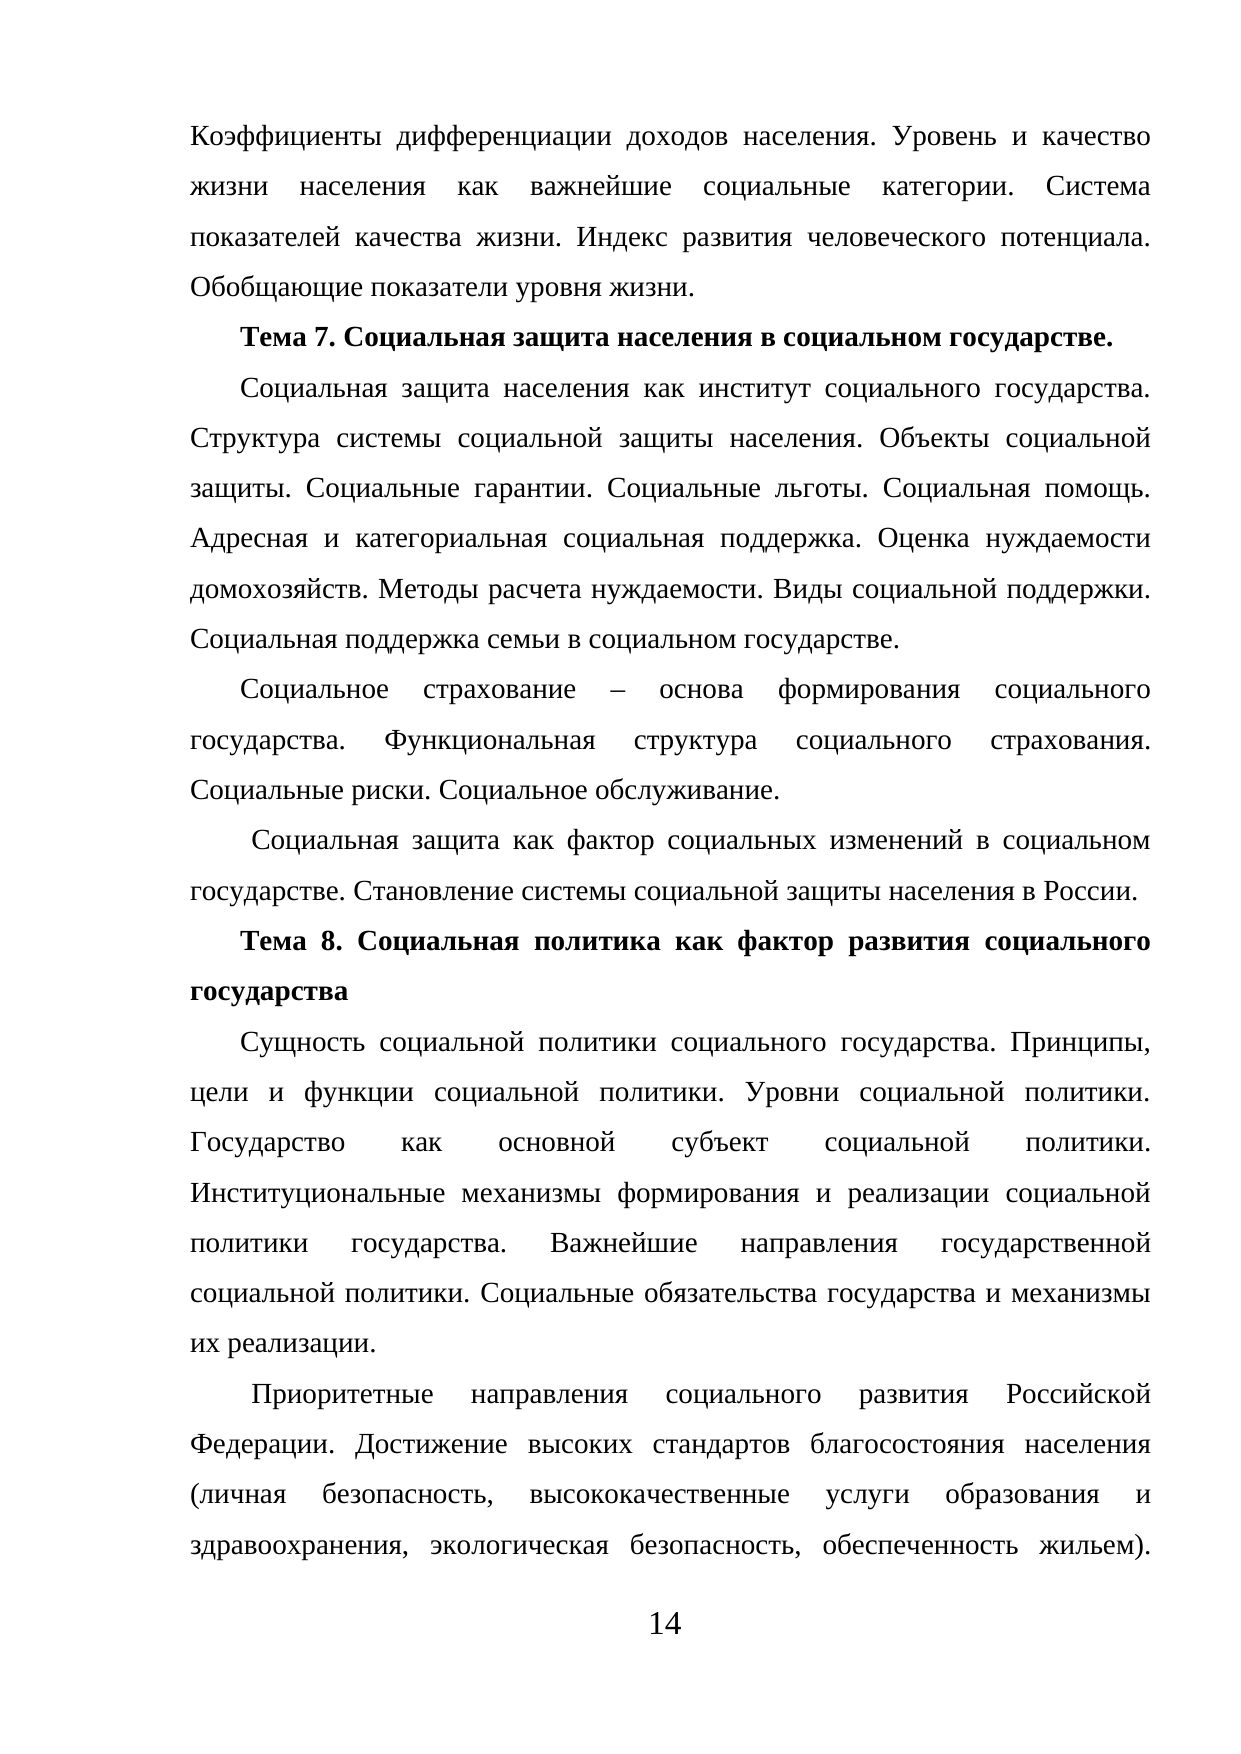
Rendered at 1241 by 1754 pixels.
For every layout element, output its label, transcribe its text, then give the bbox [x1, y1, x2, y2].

text Социальная защита как фактор социальных изменений в социальном государстве. Становление системы социальной защиты населения в России. [190, 822, 1152, 906]
text Тема 7. Социальная защита населения в социальном государстве. [190, 319, 1152, 353]
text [190, 118, 1152, 303]
text Социальная защита населения как институт социального государства. Структура системы социальной защиты населения. Объекты социальной защиты. Социальные гарантии. Социальные льготы. Социальная помощь. Адресная и категориальная социальная поддержка. Оценка нуждаемости домохозяйств. Методы расчета нуждаемости. Виды социальной поддержки. Социальная поддержка семьи в социальном государстве. [190, 370, 1152, 655]
text Тема 8. Социальная политика как фактор развития социального государства [190, 923, 1152, 1007]
text Социальное страхование – основа формирования социального государства. Функциональная структура социального страхования. Социальные риски. Социальное обслуживание. [190, 672, 1152, 806]
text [190, 1376, 1152, 1560]
text Сущность социальной политики социального государства. Принципы, цели и функции социальной политики. Уровни социальной политики. Государство как основной субъект социальной политики. Институциональные механизмы формирования и реализации социальной политики государства. Важнейшие направления государственной социальной политики. Социальные обязательства государства и механизмы их реализации. [190, 1024, 1152, 1359]
